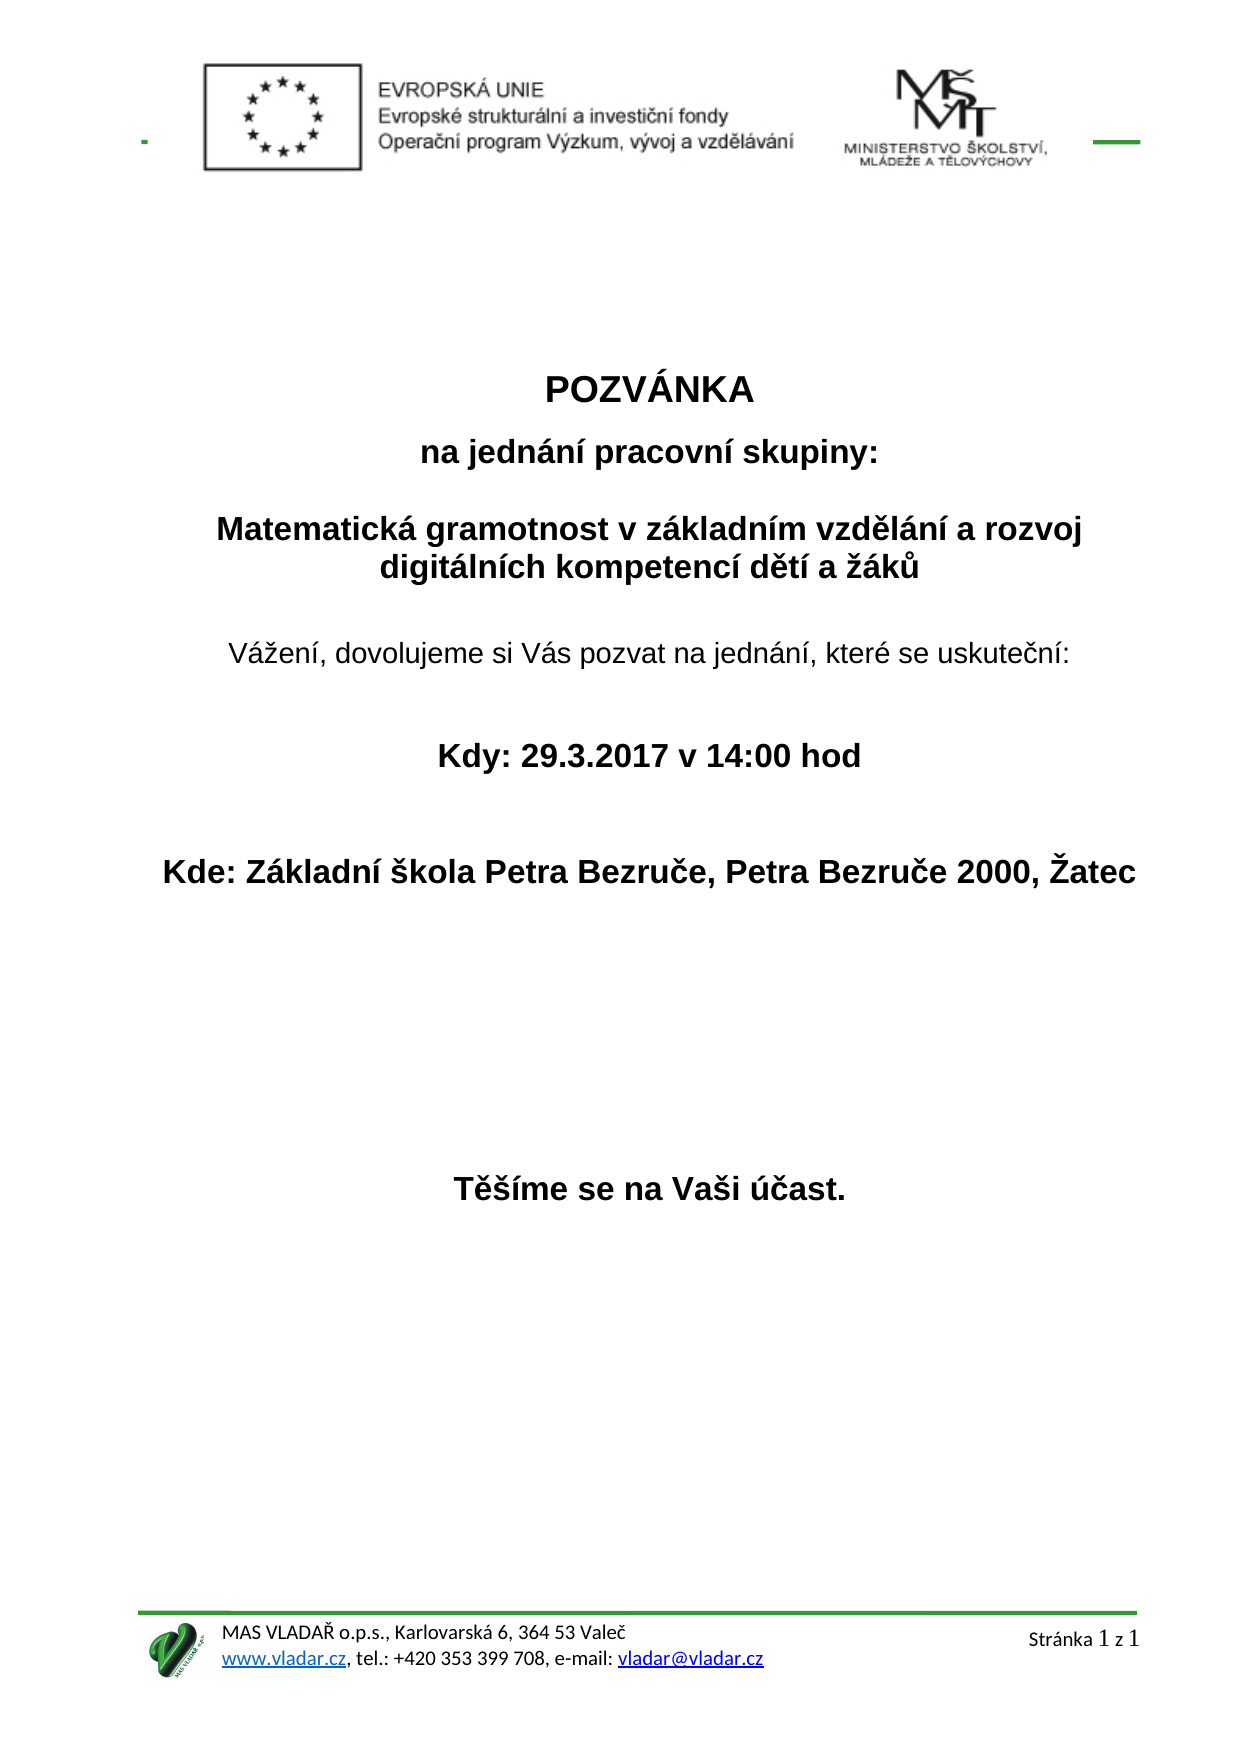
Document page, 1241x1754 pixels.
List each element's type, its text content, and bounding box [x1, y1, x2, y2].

text Matematická gramotnost v základním vzdělání a rozvoj [148, 509, 1152, 547]
text POZVÁNKA [148, 367, 1152, 410]
text Kde: Základní škola Petra Bezruče, Petra Bezruče 2000, Žatec [148, 852, 1152, 890]
text Vážení, dovolujeme si Vás pozvat na jednání, které se uskuteční: [148, 636, 1152, 669]
text digitálních kompetencí dětí a žáků [148, 547, 1152, 586]
picture [148, 1622, 205, 1679]
text na jednání pracovní skupiny: [148, 432, 1152, 470]
picture [147, 12, 1093, 224]
text Kdy: 29.3.2017 v 14:00 hod [148, 737, 1152, 775]
text Těšíme se na Vaši účast. [148, 1169, 1152, 1207]
